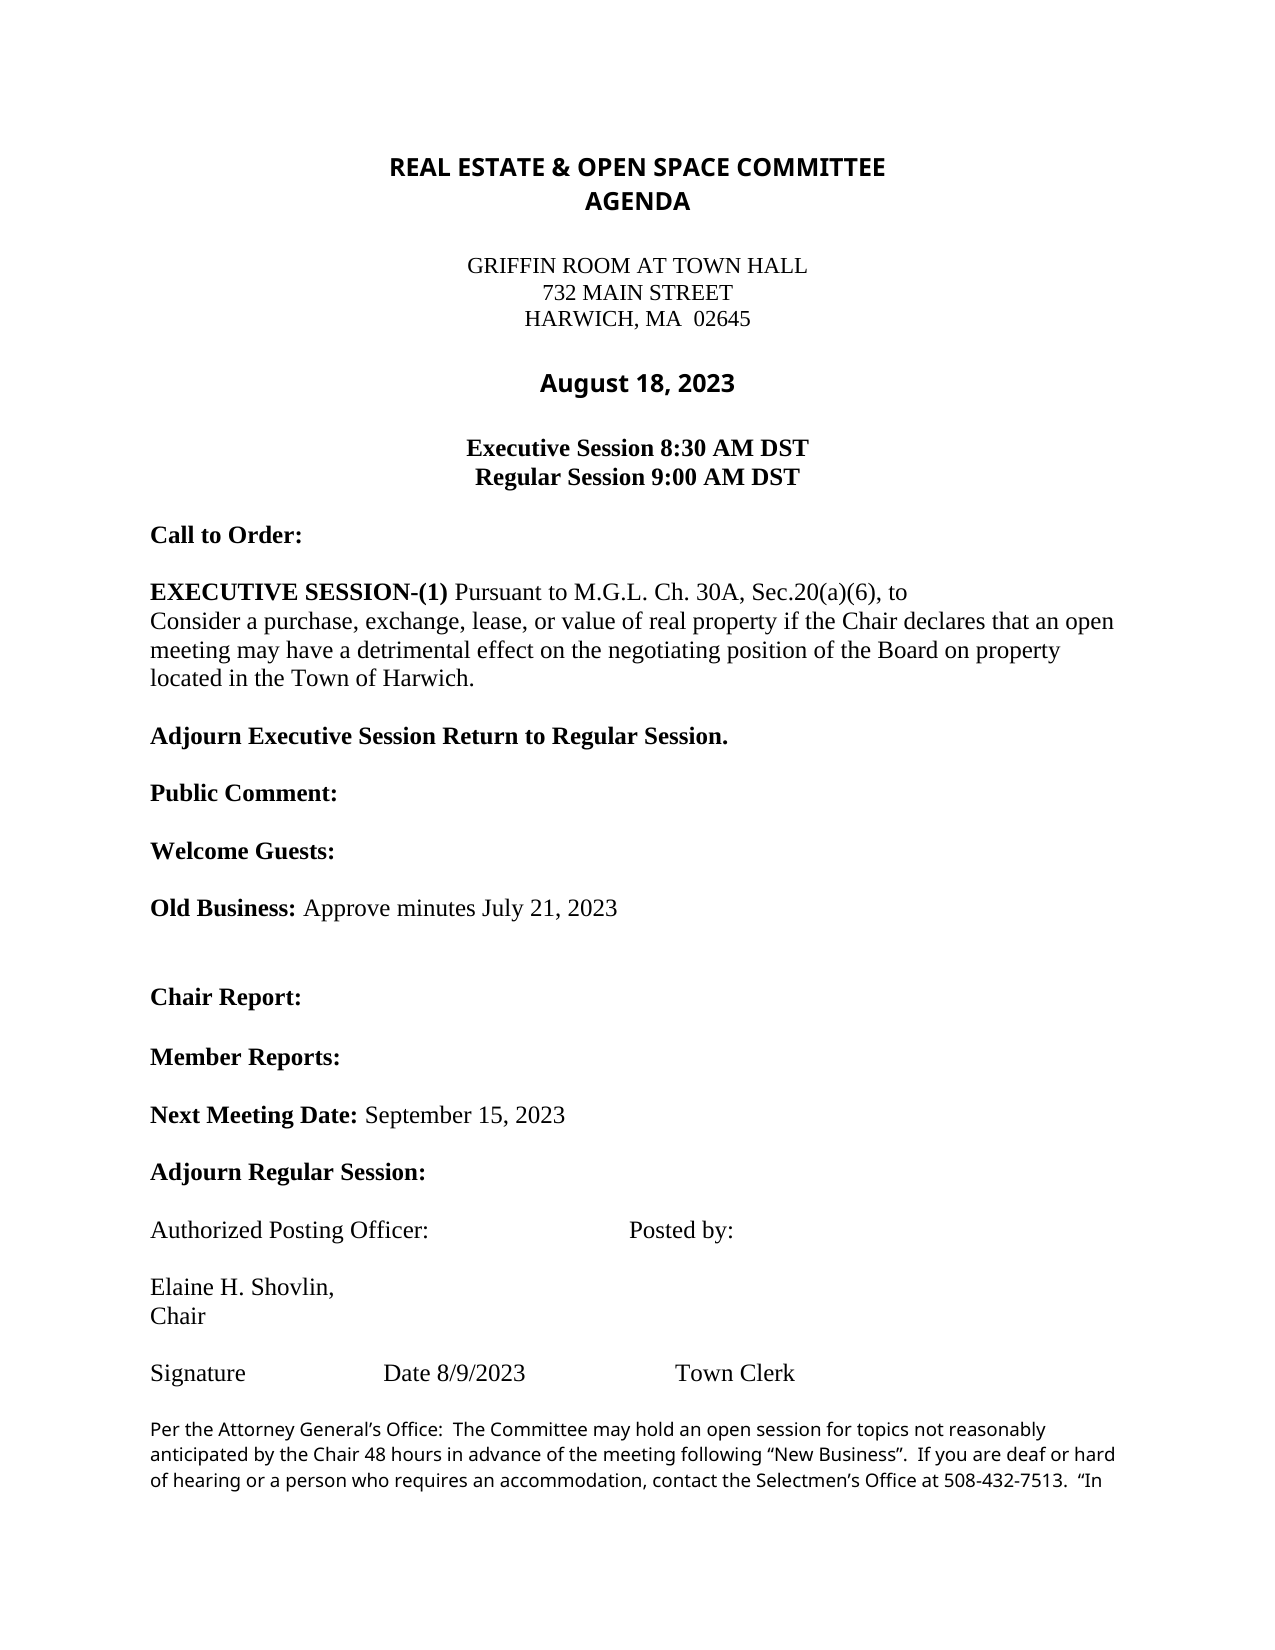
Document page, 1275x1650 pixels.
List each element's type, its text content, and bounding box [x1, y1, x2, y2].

text AGENDA [150, 184, 1125, 218]
text Regular Session 9:00 AM DST [150, 462, 1125, 491]
text Next Meeting Date: September 15, 2023 [150, 1100, 1125, 1128]
text 732 MAIN STREET [150, 278, 1125, 305]
text Authorized Posting Officer: Posted by: [150, 1215, 1125, 1243]
text Public Comment: [150, 778, 1125, 807]
text GRIFFIN ROOM AT TOWN HALL [150, 252, 1125, 278]
text Adjourn Executive Session Return to Regular Session. [150, 721, 1125, 750]
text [150, 1416, 1125, 1492]
text Call to Order: [150, 520, 1125, 548]
text Consider a purchase, exchange, lease, or value of real property if the Chair declares that an open meeting may have a detrimental effect on the negotiating position of the Board on property located in the Town of Harwich. [150, 606, 1125, 692]
text HARWICH, MA 02645 [150, 305, 1125, 331]
text Chair [150, 1301, 1125, 1330]
text Elaine H. Shovlin, [150, 1272, 1125, 1301]
text Chair Report: [150, 982, 1125, 1011]
text Old Business: Approve minutes July 21, 2023 [150, 893, 1125, 922]
text EXECUTIVE SESSION-(1) Pursuant to M.G.L. Ch. 30A, Sec.20(a)(6), to [150, 577, 1125, 606]
text Member Reports: [150, 1042, 1125, 1071]
text August 18, 2023 [150, 365, 1125, 399]
text Welcome Guests: [150, 836, 1125, 865]
text Executive Session 8:30 AM DST [150, 433, 1125, 462]
text REAL ESTATE & OPEN SPACE COMMITTEE [150, 150, 1125, 184]
text Adjourn Regular Session: [150, 1157, 1125, 1186]
text Signature Date 8/9/2023 Town Clerk [150, 1358, 1125, 1387]
